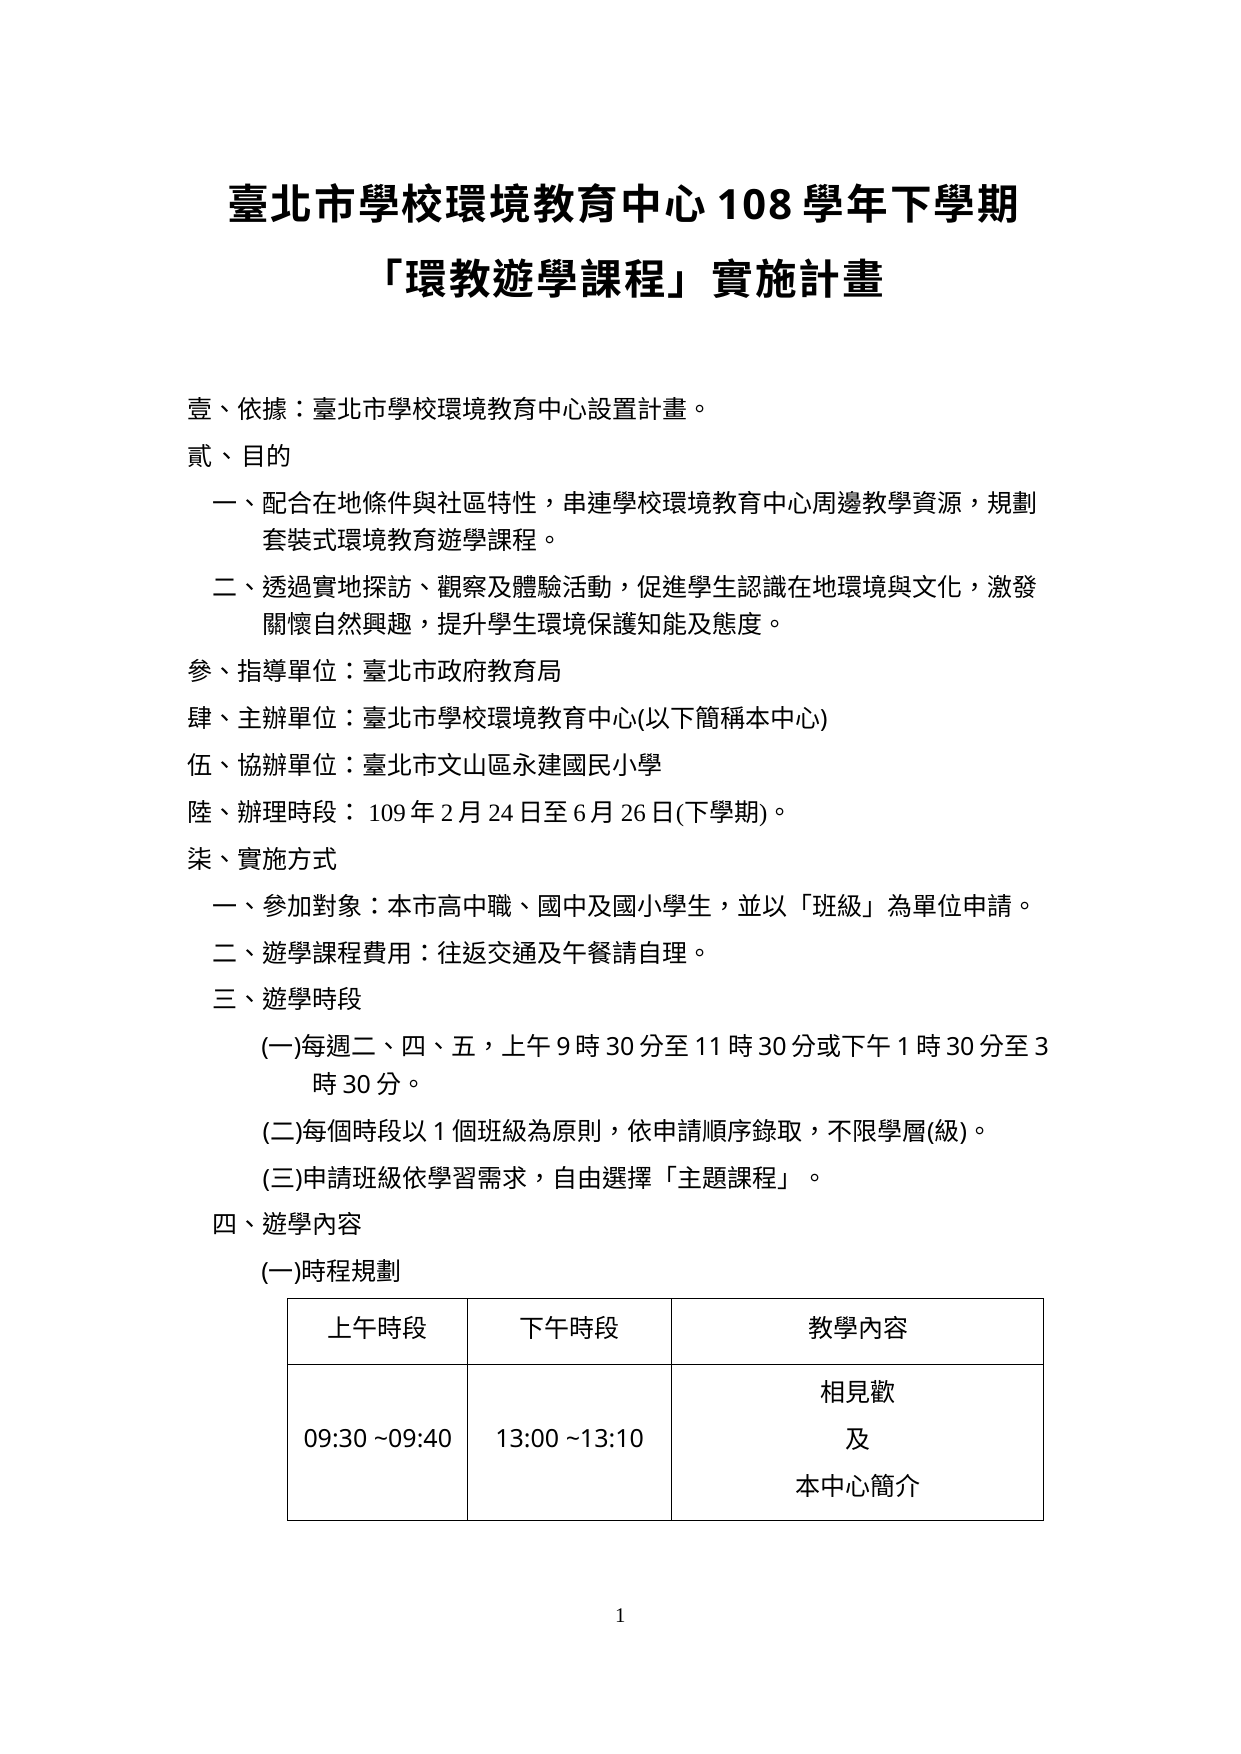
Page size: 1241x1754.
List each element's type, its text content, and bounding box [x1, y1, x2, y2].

text 四、遊學內容 [212, 1204, 1053, 1242]
text 一、參加對象：本市高中職、國中及國小學生，並以「班級」為單位申請。 [212, 886, 1053, 923]
table_cell 相見歡 及 本中心簡介 [672, 1365, 1043, 1520]
text 柒、實施方式 [187, 839, 1053, 876]
text 「環教遊學課程」實施計畫 [173, 239, 1073, 314]
text 壹、依據：臺北市學校環境教育中心設置計畫。 [187, 389, 1053, 426]
text 肆、主辦單位：臺北市學校環境教育中心(以下簡稱本中心) [187, 698, 1053, 736]
text 陸、辦理時段： 109年2月24日至6月26日(下學期)。 [187, 792, 1053, 829]
text 二、透過實地探訪、觀察及體驗活動，促進學生認識在地環境與文化，激發關懷自然興趣，提升學生環境保護知能及態度。 [212, 567, 1053, 642]
text 臺北市學校環境教育中心108學年下學期 [173, 164, 1073, 239]
text 一、配合在地條件與社區特性，串連學校環境教育中心周邊教學資源，規劃套裝式環境教育遊學課程。 [212, 482, 1053, 557]
table_header 教學內容 [672, 1299, 1043, 1364]
text 伍、協辦單位：臺北市文山區永建國民小學 [187, 745, 1053, 782]
text 三、遊學時段 [212, 979, 1053, 1017]
text (二)每個時段以1個班級為原則，依申請順序錄取，不限學層(級)。 [262, 1111, 1053, 1148]
text 貳、目的 [187, 436, 1053, 473]
text (一)時程規劃 [261, 1251, 1053, 1289]
table_cell 09:30 ~09:40 [288, 1365, 467, 1520]
text (一)每週二、四、五，上午9時30分至11時30分或下午1時30分至3時30分。 [261, 1026, 1053, 1101]
table_header 上午時段 [288, 1299, 467, 1364]
text (三)申請班級依學習需求，自由選擇「主題課程」。 [262, 1157, 1053, 1195]
text 參、指導單位：臺北市政府教育局 [187, 651, 1053, 689]
table_header 下午時段 [468, 1299, 671, 1364]
table_cell 13:00 ~13:10 [468, 1365, 671, 1520]
text 二、遊學課程費用：往返交通及午餐請自理。 [212, 932, 1053, 970]
